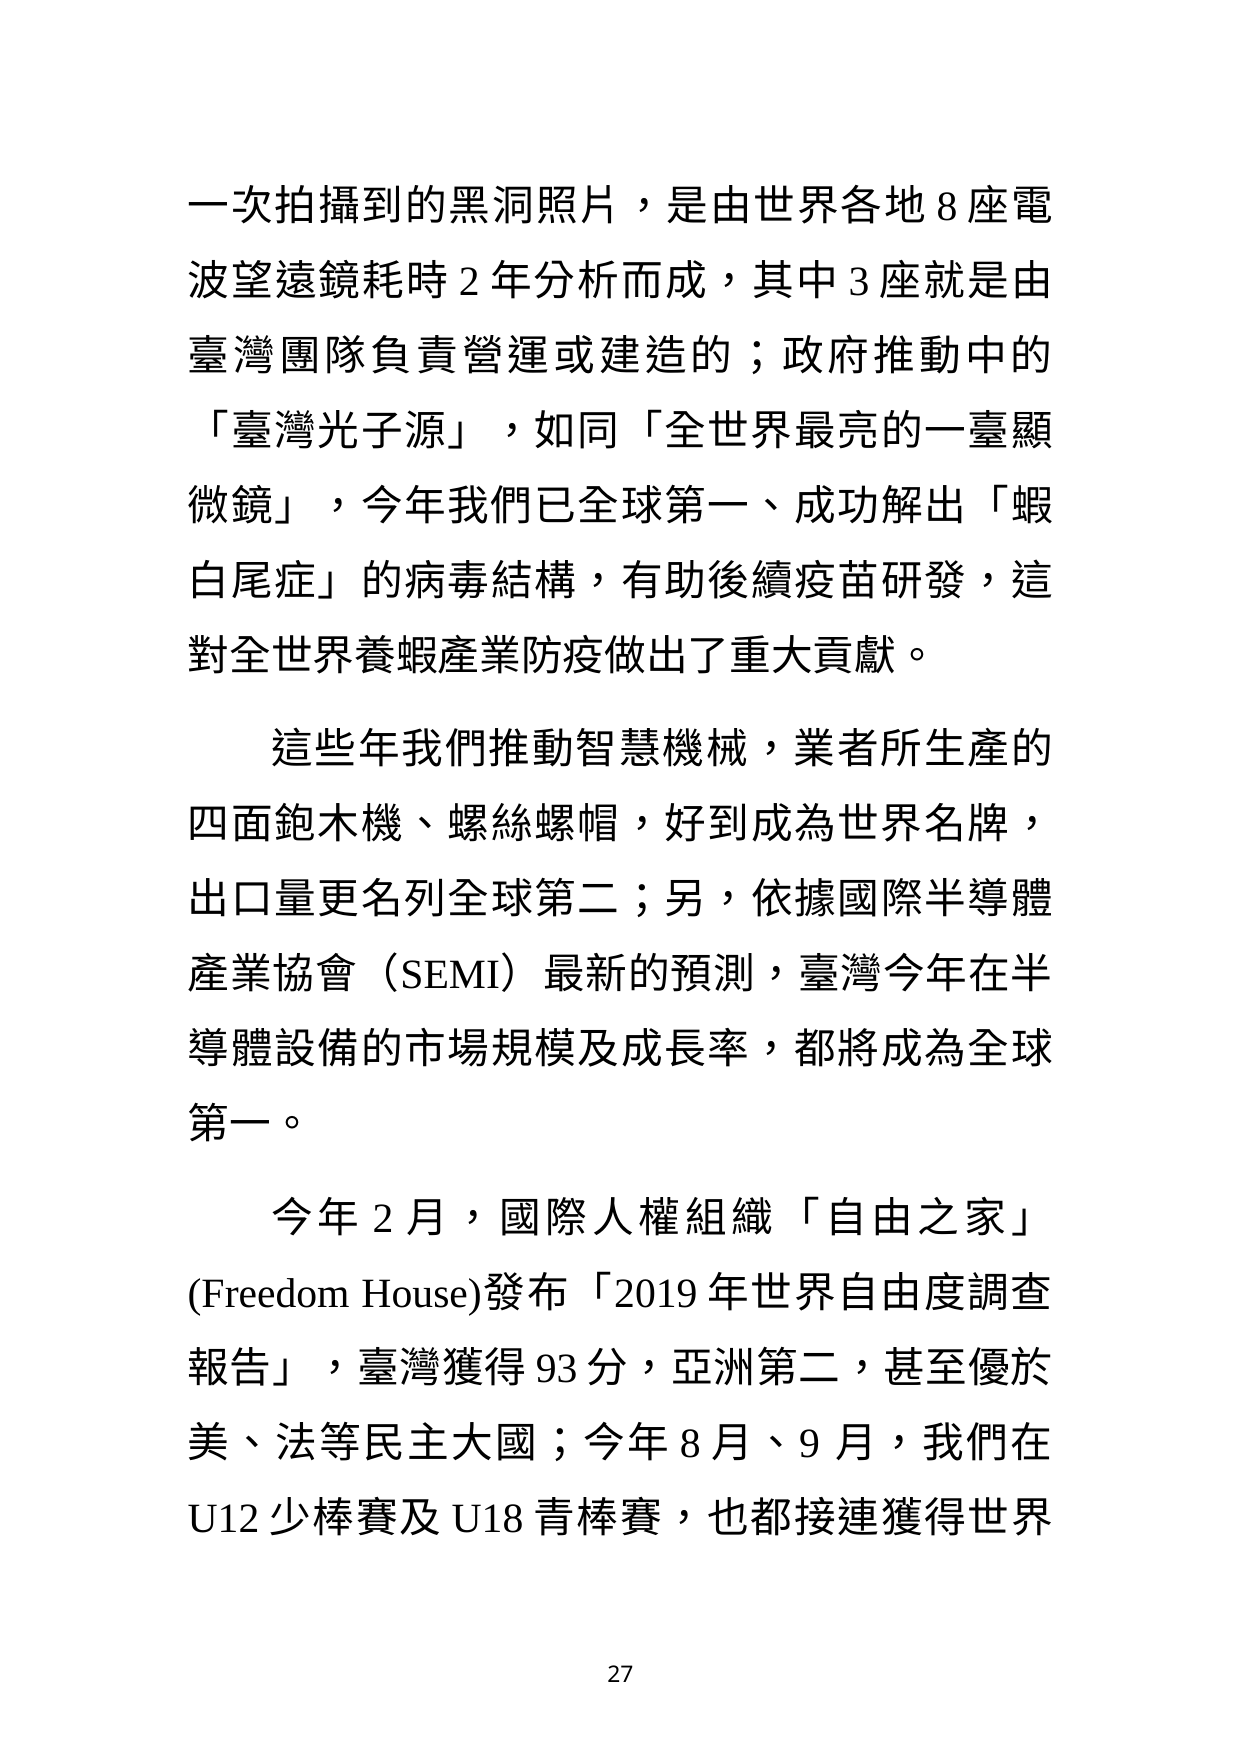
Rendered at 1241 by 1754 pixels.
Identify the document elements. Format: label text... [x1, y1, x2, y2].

text 這些年我們推動智慧機械，業者所生產的四面鉋木機、螺絲螺帽，好到成為世界名牌，出口量更名列全球第二；另，依據國際半導體產業協會（SEMI）最新的預測，臺灣今年在半導體設備的市場規模及成長率，都將成為全球第一。 [187, 708, 1053, 1158]
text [187, 164, 1053, 689]
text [187, 1177, 1053, 1552]
